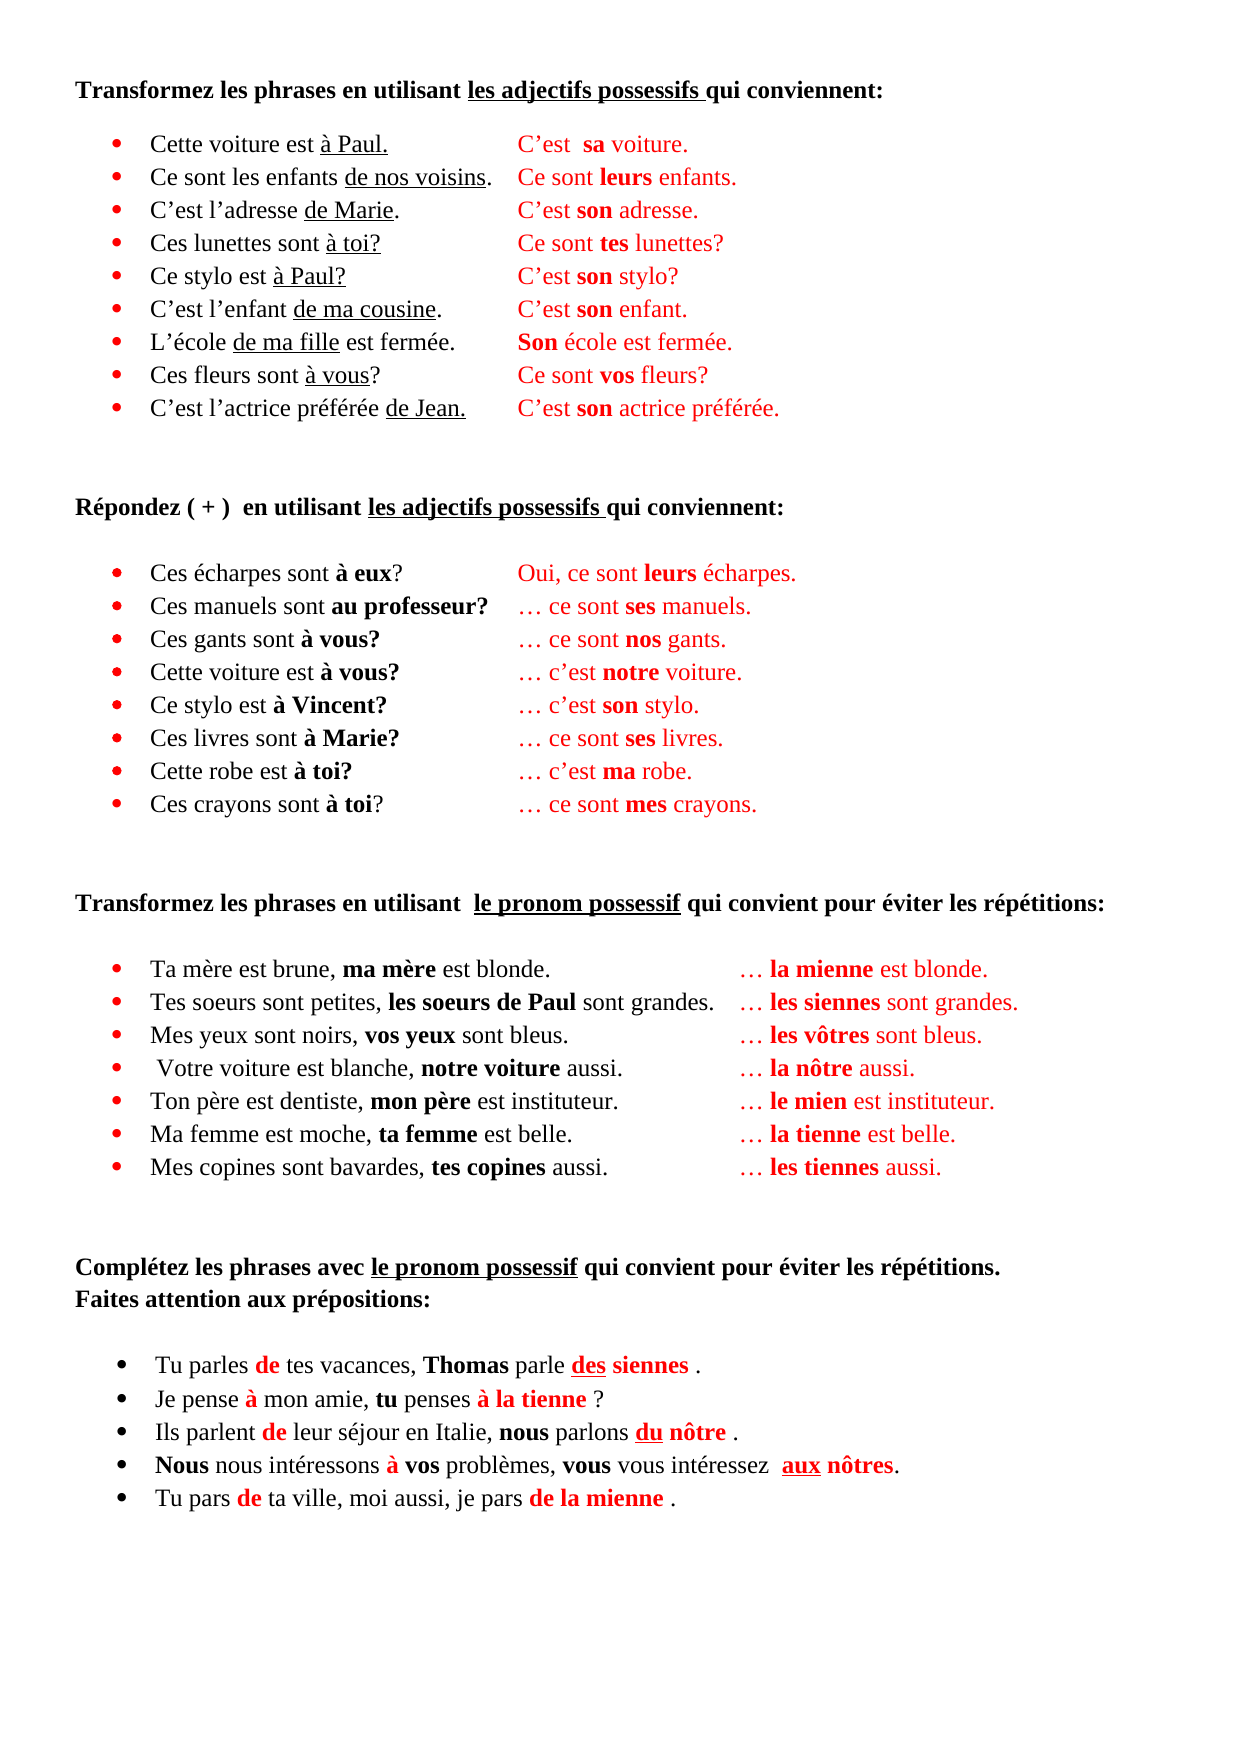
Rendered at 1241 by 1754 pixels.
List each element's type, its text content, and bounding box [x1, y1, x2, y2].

list Ces manuels sont au professeur? … ce sont ses manuels. [112, 591, 1165, 620]
list Ces écharpes sont à eux? Oui, ce sont leurs écharpes. [112, 558, 1165, 587]
list Ces fleurs sont à vous? Ce sont vos fleurs? [112, 360, 1165, 389]
list Ces crayons sont à toi? … ce sont mes crayons. [112, 789, 1165, 818]
list Transformez les phrases en utilisant le pronom possessif qui convient pour éviter les répétitions: [75, 888, 1165, 917]
list Complétez les phrases avec le pronom possessif qui convient pour éviter les répétitions. [75, 1252, 1165, 1280]
list Nous nous intéressons à vos problèmes, vous vous intéressez aux nôtres. [117, 1450, 1165, 1478]
list Ta mère est brune, ma mère est blonde. … la mienne est blonde. [112, 954, 1165, 983]
list Tes soeurs sont petites, les soeurs de Paul sont grandes. … les siennes sont grandes. [112, 987, 1165, 1016]
list Tu pars de ta ville, moi aussi, je pars de la mienne . [117, 1483, 1165, 1511]
list Cette robe est à toi? … c’est ma robe. [112, 756, 1165, 785]
list L’école de ma fille est fermée. Son école est fermée. [112, 327, 1165, 356]
list Ce sont les enfants de nos voisins. Ce sont leurs enfants. [112, 162, 1165, 191]
list Ma femme est moche, ta femme est belle. … la tienne est belle. [112, 1119, 1165, 1148]
list Ce stylo est à Paul? C’est son stylo? [112, 261, 1165, 290]
list Je pense à mon amie, tu penses à la tienne ? [117, 1384, 1165, 1412]
list Ces lunettes sont à toi? Ce sont tes lunettes? [112, 228, 1165, 257]
list Répondez ( + ) en utilisant les adjectifs possessifs qui conviennent: [75, 492, 1165, 521]
list C’est l’enfant de ma cousine. C’est son enfant. [112, 294, 1165, 323]
list Ces livres sont à Marie? … ce sont ses livres. [112, 723, 1165, 752]
list C’est l’adresse de Marie. C’est son adresse. [112, 195, 1165, 224]
list Mes yeux sont noirs, vos yeux sont bleus. … les vôtres sont bleus. [112, 1020, 1165, 1049]
list Cette voiture est à vous? … c’est notre voiture. [112, 657, 1165, 686]
text Transformez les phrases en utilisant les adjectifs possessifs qui conviennent: [75, 75, 1165, 104]
list Cette voiture est à Paul. C’est sa voiture. [112, 129, 1165, 158]
list Ce stylo est à Vincent? … c’est son stylo. [112, 690, 1165, 719]
list C’est l’actrice préférée de Jean. C’est son actrice préférée. [112, 393, 1165, 422]
list Votre voiture est blanche, notre voiture aussi. … la nôtre aussi. [112, 1053, 1165, 1082]
list Faites attention aux prépositions: [75, 1284, 1165, 1313]
list Tu parles de tes vacances, Thomas parle des siennes . [117, 1351, 1165, 1379]
list Ces gants sont à vous? … ce sont nos gants. [112, 624, 1165, 653]
list Ils parlent de leur séjour en Italie, nous parlons du nôtre . [117, 1417, 1165, 1445]
list Ton père est dentiste, mon père est instituteur. … le mien est instituteur. [112, 1086, 1165, 1115]
list Mes copines sont bavardes, tes copines aussi. … les tiennes aussi. [112, 1152, 1165, 1181]
